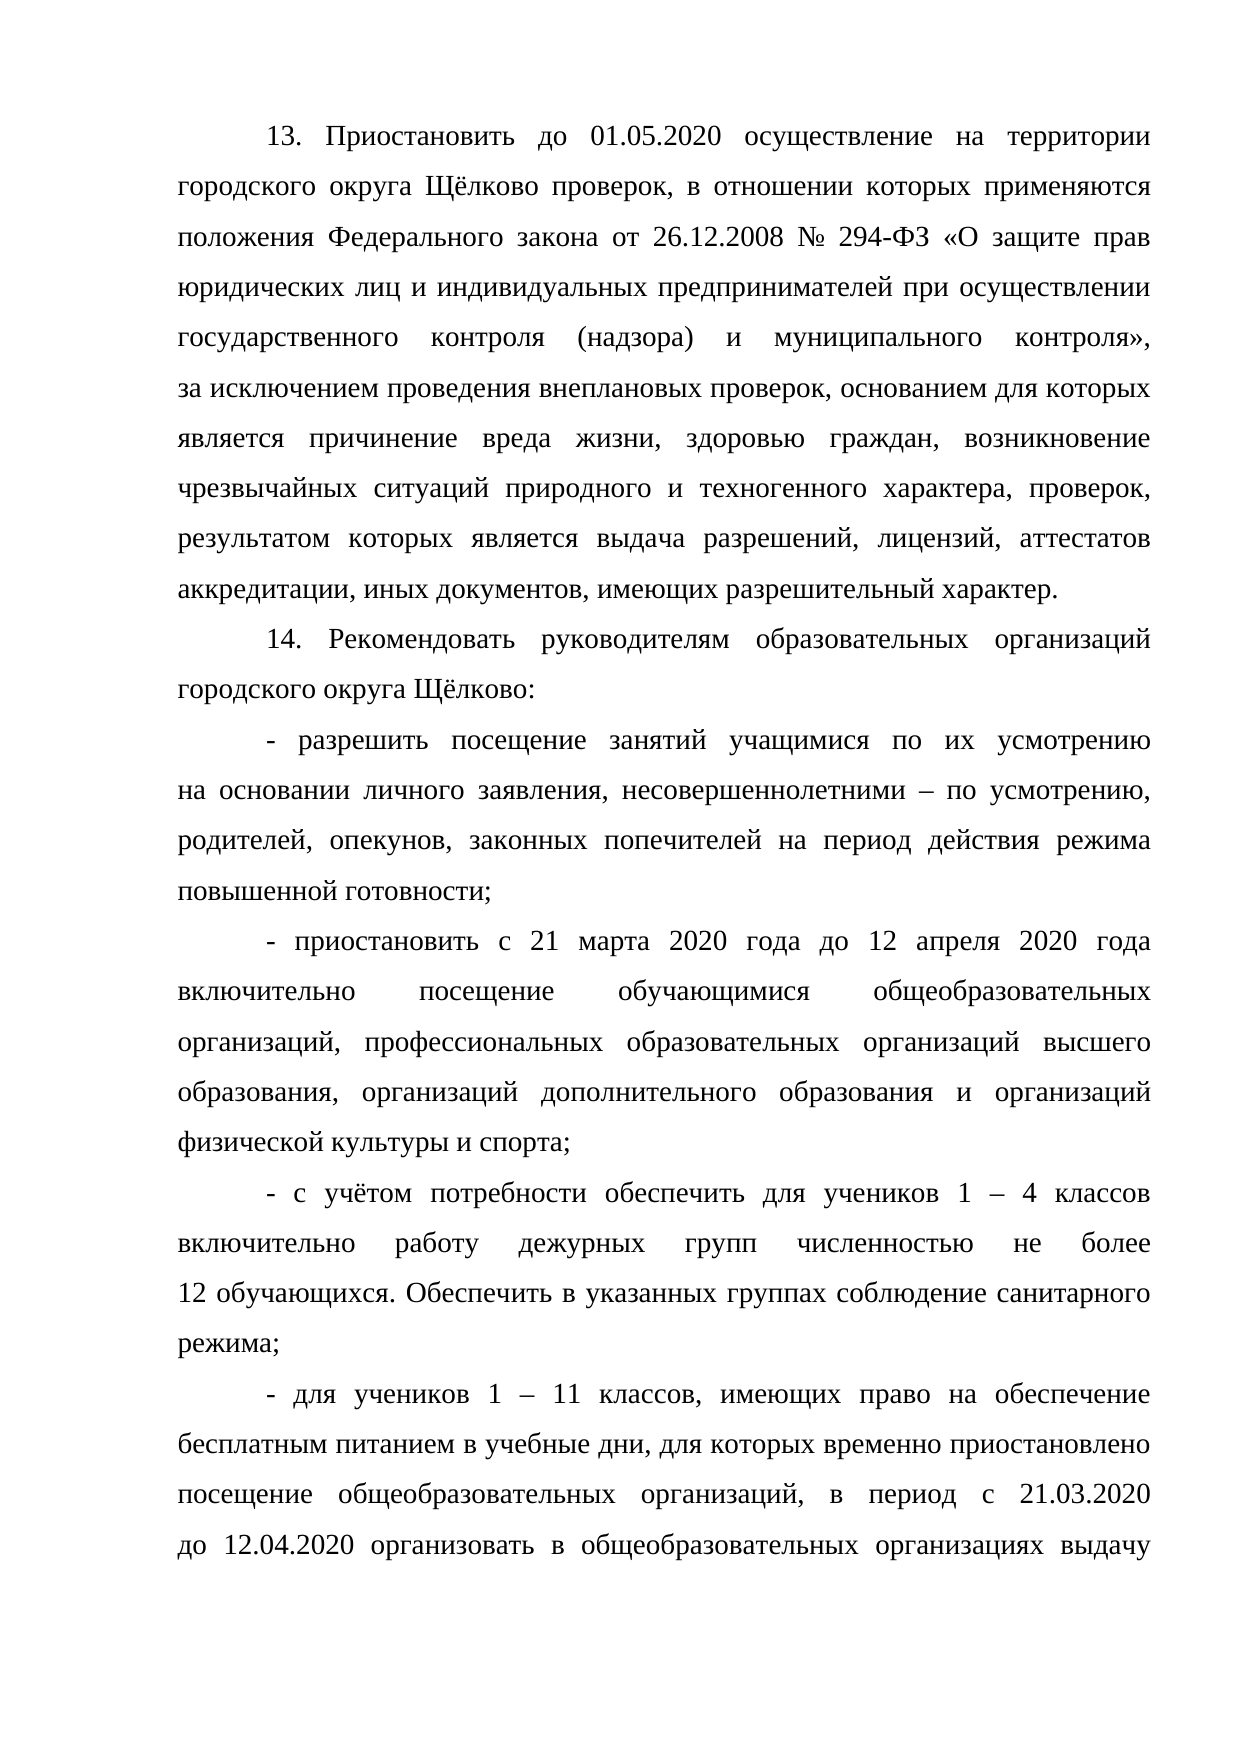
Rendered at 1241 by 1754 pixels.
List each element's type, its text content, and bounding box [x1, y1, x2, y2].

list 14. Рекомендовать руководителям образовательных организаций городского округа Щёлково: [177, 621, 1152, 705]
list - приостановить с 21 марта 2020 года до 12 апреля 2020 года включительно посещение обучающимися общеобразовательных организаций, профессиональных образовательных организаций высшего образования, организаций дополнительного образования и организаций физической культуры и спорта; [177, 923, 1152, 1158]
list - разрешить посещение занятий учащимися по их усмотрению на основании личного заявления, несовершеннолетними – по усмотрению, родителей, опекунов, законных попечителей на период действия режима повышенной готовности; [177, 722, 1152, 906]
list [177, 1376, 1152, 1560]
list 13. Приостановить до 01.05.2020 осуществление на территории городского округа Щёлково проверок, в отношении которых применяются положения Федерального закона от 26.12.2008 № 294-ФЗ «О защите прав юридических лиц и индивидуальных предпринимателей при осуществлении государственного контроля (надзора) и муниципального контроля», за исключением проведения внеплановых проверок, основанием для которых является причинение вреда жизни, здоровью граждан, возникновение чрезвычайных ситуаций природного и техногенного характера, проверок, результатом которых является выдача разрешений, лицензий, аттестатов аккредитации, иных документов, имеющих разрешительный характер. [177, 118, 1152, 604]
list - с учётом потребности обеспечить для учеников 1 – 4 классов включительно работу дежурных групп численностью не более 12 обучающихся. Обеспечить в указанных группах соблюдение санитарного режима; [177, 1175, 1152, 1359]
